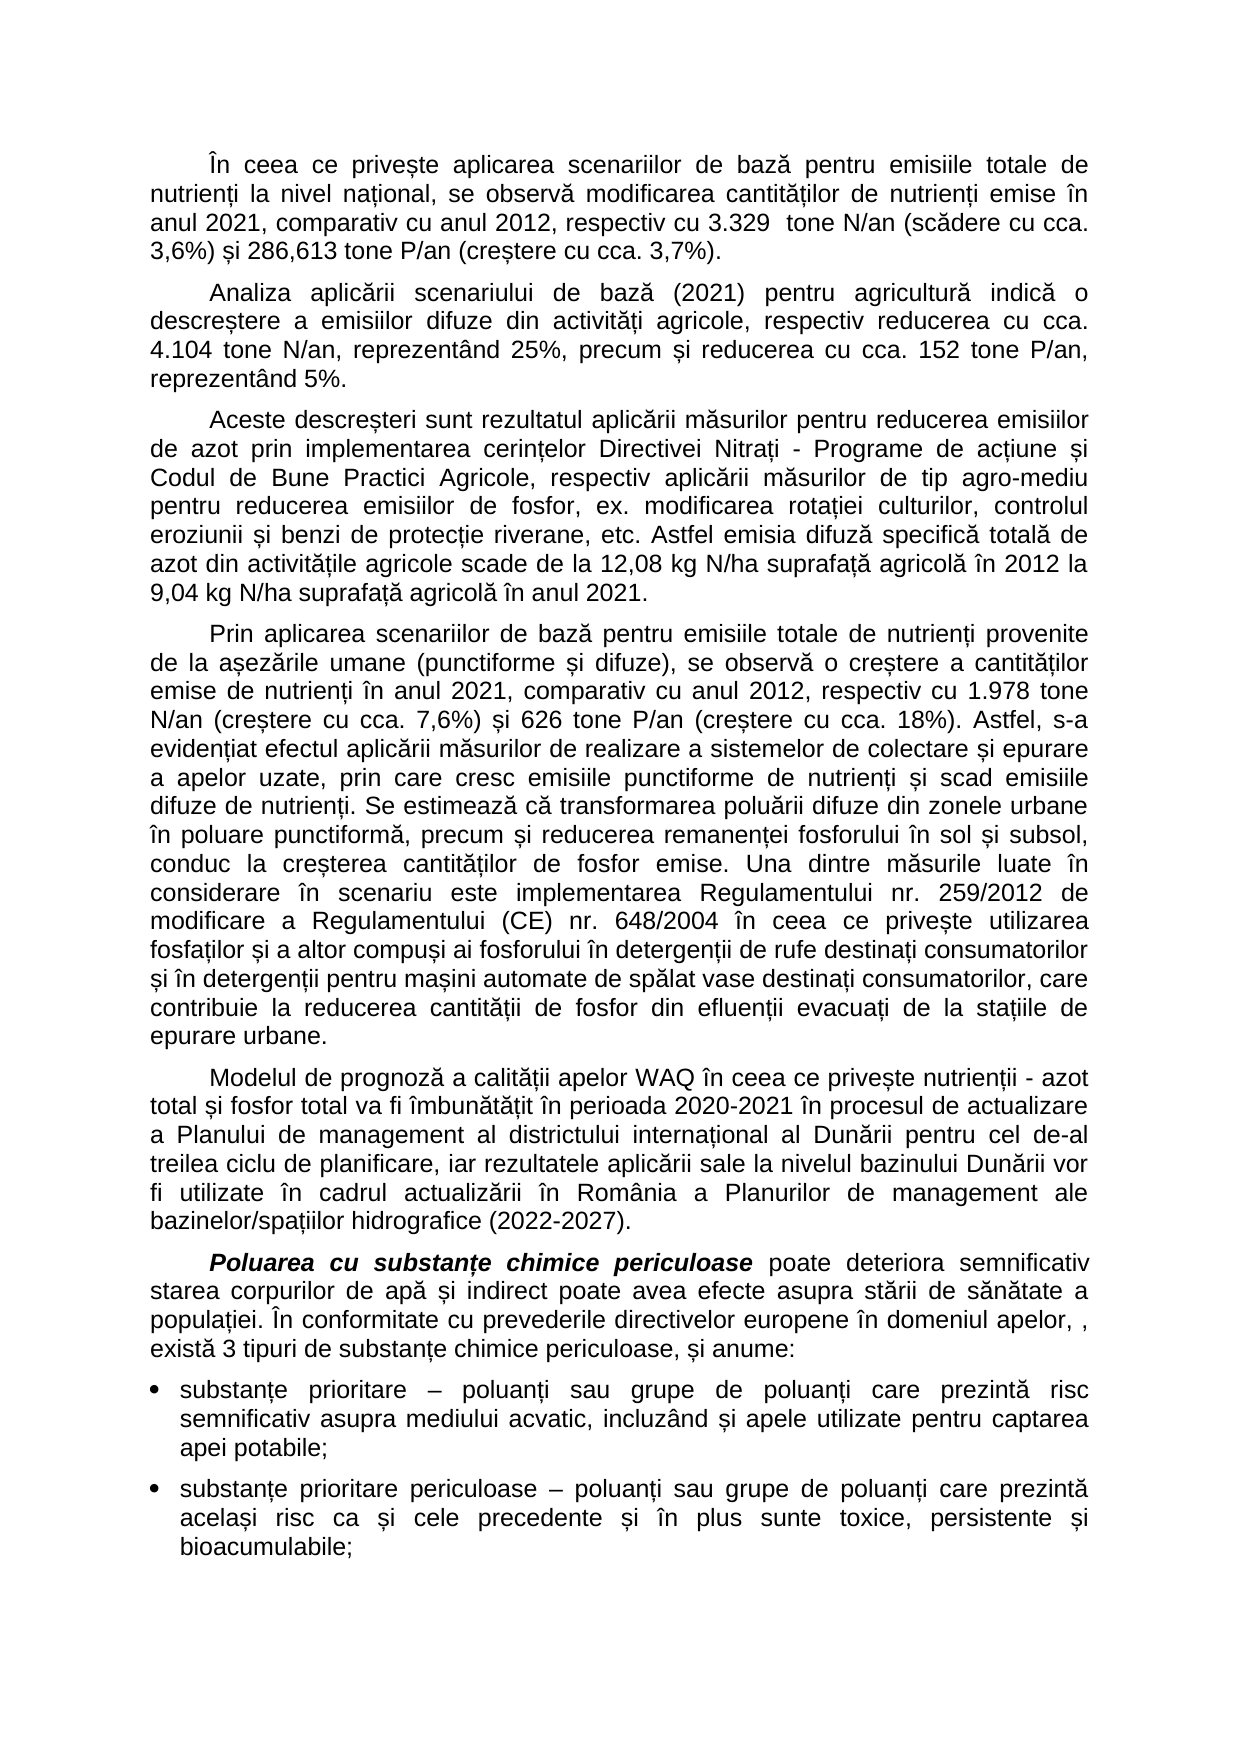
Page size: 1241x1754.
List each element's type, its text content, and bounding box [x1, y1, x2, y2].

text Aceste descreșteri sunt rezultatul aplicării măsurilor pentru reducerea emisiilor de azot prin implementarea cerințelor Directivei Nitrați - Programe de acțiune și Codul de Bune Practici Agricole, respectiv aplicării măsurilor de tip agro-mediu pentru reducerea emisiilor de fosfor, ex. modificarea rotației culturilor, controlul eroziunii și benzi de protecție riverane, etc. Astfel emisia difuză specifică totală de azot din activitățile agricole scade de la 12,08 kg N/ha suprafață agricolă în 2012 la 9,04 kg N/ha suprafață agricolă în anul 2021. [150, 405, 1090, 606]
text Poluarea cu substanțe chimice periculoase poate deteriora semnificativ starea corpurilor de apă și indirect poate avea efecte asupra stării de sănătate a populației. În conformitate cu prevederile directivelor europene în domeniul apelor, , există 3 tipuri de substanțe chimice periculoase, și anume: [150, 1247, 1090, 1362]
list substanțe prioritare – poluanți sau grupe de poluanți care prezintă risc semnificativ asupra mediului acvatic, incluzând și apele utilizate pentru captarea apei potabile; [150, 1375, 1090, 1461]
text Analiza aplicării scenariului de bază (2021) pentru agricultură indică o descreștere a emisiilor difuze din activități agricole, respectiv reducerea cu cca. 4.104 tone N/an, reprezentând 25%, precum și reducerea cu cca. 152 tone P/an, reprezentând 5%. [150, 277, 1090, 392]
list substanțe prioritare periculoase – poluanți sau grupe de poluanți care prezintă același risc ca și cele precedente și în plus sunte toxice, persistente și bioacumulabile; [150, 1474, 1090, 1560]
text Modelul de prognoză a calității apelor WAQ în ceea ce privește nutrienții - azot total și fosfor total va fi îmbunătățit în perioada 2020-2021 în procesul de actualizare a Planului de management al districtului internațional al Dunării pentru cel de-al treilea ciclu de planificare, iar rezultatele aplicării sale la nivelul bazinului Dunării vor fi utilizate în cadrul actualizării în România a Planurilor de management ale bazinelor/spațiilor hidrografice (2022-2027). [150, 1062, 1090, 1235]
text Prin aplicarea scenariilor de bază pentru emisiile totale de nutrienți provenite de la așezările umane (punctiforme și difuze), se observă o creștere a cantităților emise de nutrienți în anul 2021, comparativ cu anul 2012, respectiv cu 1.978 tone N/an (creștere cu cca. 7,6%) și 626 tone P/an (creștere cu cca. 18%). Astfel, s-a evidențiat efectul aplicării măsurilor de realizare a sistemelor de colectare și epurare a apelor uzate, prin care cresc emisiile punctiforme de nutrienți și scad emisiile difuze de nutrienți. Se estimează că transformarea poluării difuze din zonele urbane în poluare punctiformă, precum și reducerea remanenței fosforului în sol și subsol, conduc la creșterea cantităților de fosfor emise. Una dintre măsurile luate în considerare în scenariu este implementarea Regulamentului nr. 259/2012 de modificare a Regulamentului (CE) nr. 648/2004 în ceea ce privește utilizarea fosfaților și a altor compuși ai fosforului în detergenții de rufe destinați consumatorilor și în detergenții pentru mașini automate de spălat vase destinați consumatorilor, care contribuie la reducerea cantității de fosfor din efluenții evacuați de la stațiile de epurare urbane. [150, 619, 1090, 1050]
text În ceea ce privește aplicarea scenariilor de bază pentru emisiile totale de nutrienți la nivel național, se observă modificarea cantităților de nutrienți emise în anul 2021, comparativ cu anul 2012, respectiv cu 3.329 tone N/an (scădere cu cca. 3,6%) și 286,613 tone P/an (creștere cu cca. 3,7%). [150, 150, 1090, 265]
